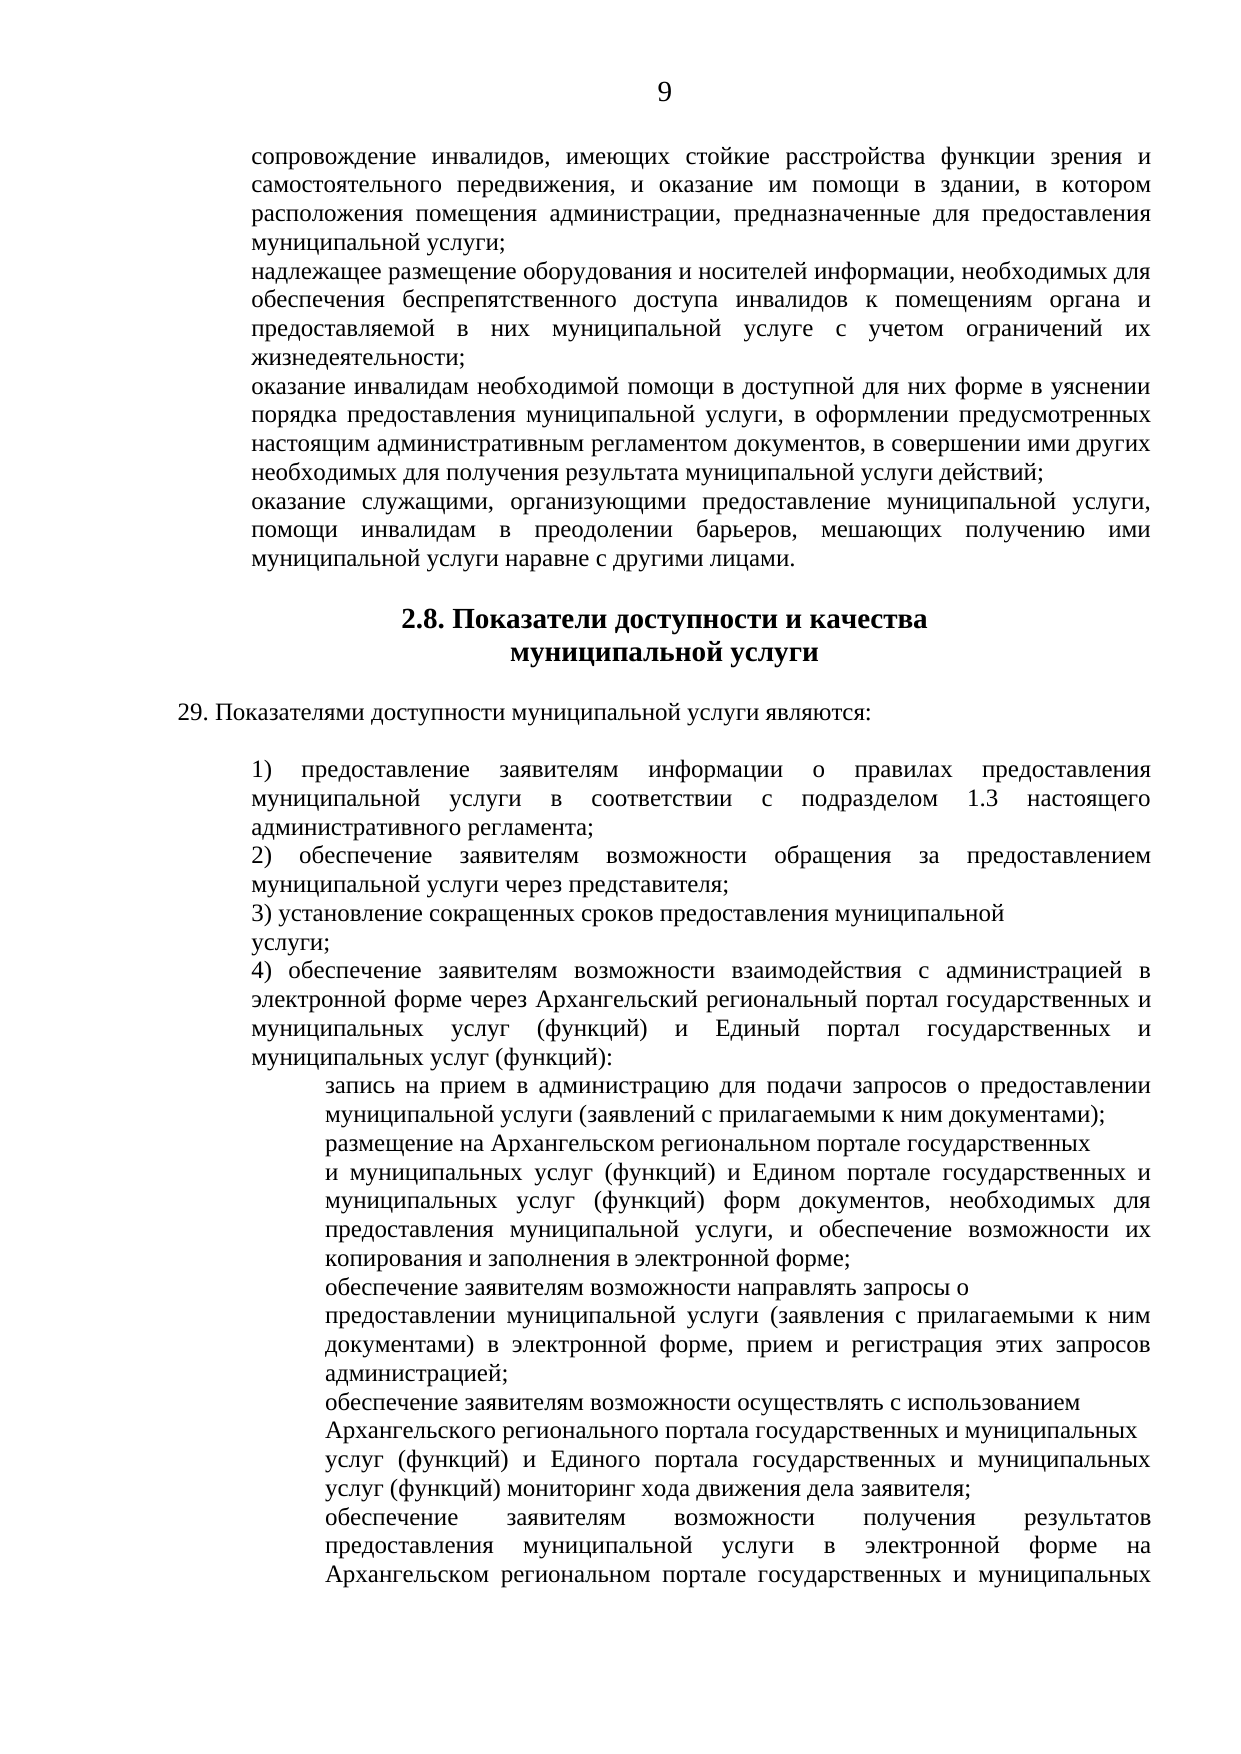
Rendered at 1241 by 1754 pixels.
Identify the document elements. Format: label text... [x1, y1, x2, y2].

text Архангельского регионального портала государственных и муниципальных [325, 1415, 1152, 1444]
text 4) обеспечение заявителям возможности взаимодействия с администрацией в электронной форме через Архангельский региональный портал государственных и муниципальных услуг (функций) и Единый портал государственных и муниципальных услуг (функций): [251, 955, 1152, 1070]
text оказание инвалидам необходимой помощи в доступной для них форме в уяснении порядка предоставления муниципальной услуги, в оформлении предусмотренных настоящим административным регламентом документов, в совершении ими других необходимых для получения результата муниципальной услуги действий; [251, 371, 1152, 486]
text обеспечение заявителям возможности направлять запросы о [325, 1272, 1152, 1300]
text 2) обеспечение заявителям возможности обращения за предоставлением муниципальной услуги через представителя; [251, 840, 1152, 898]
text муниципальной услуги [177, 634, 1152, 668]
text услуг (функций) и Единого портала государственных и муниципальных услуг (функций) мониторинг хода движения дела заявителя; [325, 1444, 1152, 1502]
text 29. Показателями доступности муниципальной услуги являются: [177, 697, 1152, 725]
text 2.8. Показатели доступности и качества [177, 601, 1152, 634]
text предоставлении муниципальной услуги (заявления с прилагаемыми к ним документами) в электронной форме, прием и регистрация этих запросов администрацией; [325, 1300, 1152, 1387]
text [325, 1502, 1152, 1588]
text оказание служащими, организующими предоставление муниципальной услуги, помощи инвалидам в преодолении барьеров, мешающих получению ими муниципальной услуги наравне с другими лицами. [251, 486, 1152, 572]
text сопровождение инвалидов, имеющих стойкие расстройства функции зрения и самостоятельного передвижения, и оказание им помощи в здании, в котором расположения помещения администрации, предназначенные для предоставления муниципальной услуги; [251, 141, 1152, 256]
text надлежащее размещение оборудования и носителей информации, необходимых для обеспечения беспрепятственного доступа инвалидов к помещениям органа и предоставляемой в них муниципальной услуге с учетом ограничений их жизнедеятельности; [251, 256, 1152, 371]
text 1) предоставление заявителям информации о правилах предоставления муниципальной услуги в соответствии с подразделом 1.3 настоящего административного регламента; [251, 754, 1152, 840]
text 3) установление сокращенных сроков предоставления муниципальной [251, 898, 1152, 927]
text обеспечение заявителям возможности осуществлять с использованием [325, 1387, 1152, 1415]
text размещение на Архангельском региональном портале государственных [325, 1128, 1152, 1157]
text услуги; [251, 927, 1152, 955]
text запись на прием в администрацию для подачи запросов о предоставлении муниципальной услуги (заявлений с прилагаемыми к ним документами); [325, 1070, 1152, 1128]
text и муниципальных услуг (функций) и Едином портале государственных и муниципальных услуг (функций) форм документов, необходимых для предоставления муниципальной услуги, и обеспечение возможности их копирования и заполнения в электронной форме; [325, 1157, 1152, 1272]
